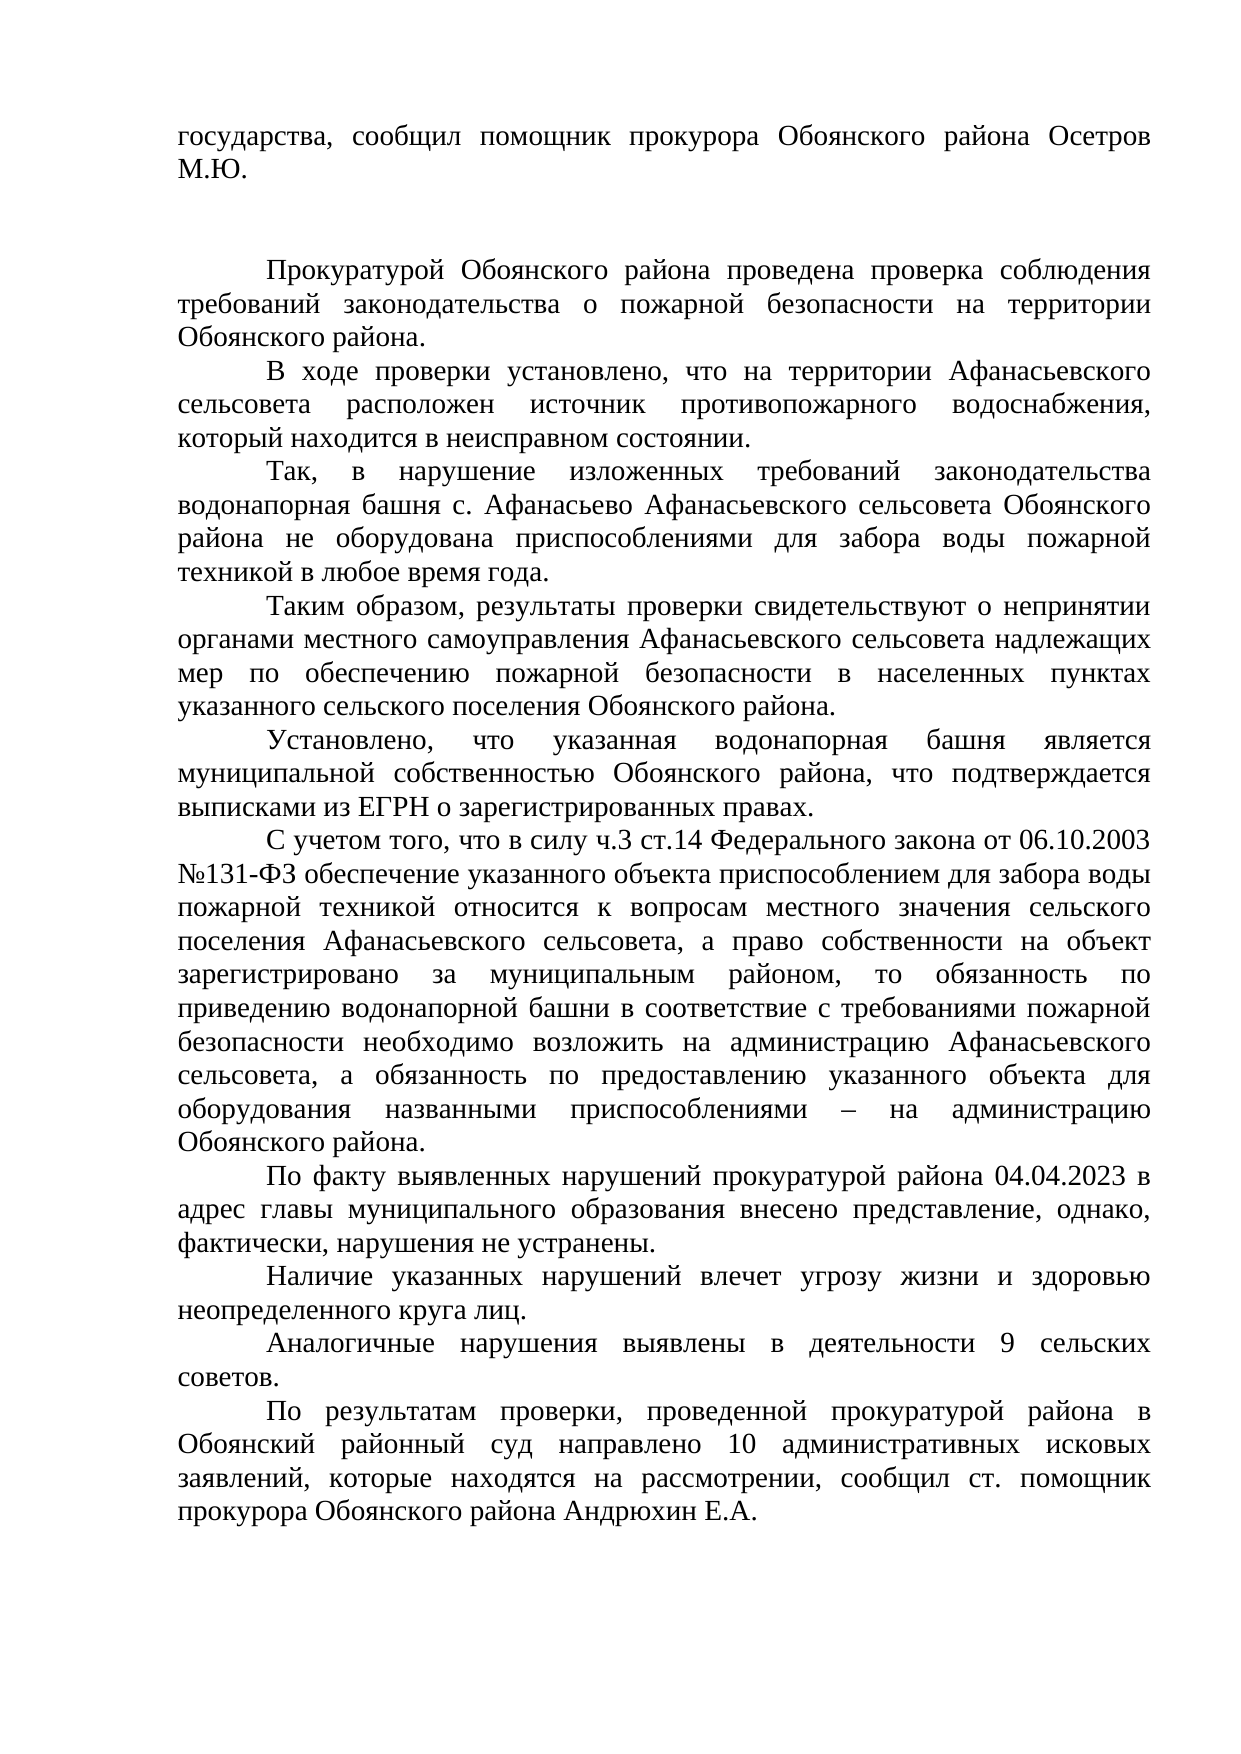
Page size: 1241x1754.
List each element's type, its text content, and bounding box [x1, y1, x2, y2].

text Прокуратурой Обоянского района проведена проверка соблюдения требований законодательства о пожарной безопасности на территории Обоянского района. [177, 252, 1152, 353]
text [177, 118, 1152, 185]
text Таким образом, результаты проверки свидетельствуют о непринятии органами местного самоуправления Афанасьевского сельсовета надлежащих мер по обеспечению пожарной безопасности в населенных пунктах указанного сельского поселения Обоянского района. [177, 588, 1152, 722]
text По факту выявленных нарушений прокуратурой района 04.04.2023 в адрес главы муниципального образования внесено представление, однако, фактически, нарушения не устранены. [177, 1158, 1152, 1258]
text Аналогичные нарушения выявлены в деятельности 9 сельских советов. [177, 1326, 1152, 1393]
text По результатам проверки, проведенной прокуратурой района в Обоянский районный суд направлено 10 административных исковых заявлений, которые находятся на рассмотрении, сообщил ст. помощник прокурора Обоянского района Андрюхин Е.А. [177, 1393, 1152, 1527]
text В ходе проверки установлено, что на территории Афанасьевского сельсовета расположен источник противопожарного водоснабжения, который находится в неисправном состоянии. [177, 353, 1152, 453]
text Наличие указанных нарушений влечет угрозу жизни и здоровью неопределенного круга лиц. [177, 1258, 1152, 1326]
text С учетом того, что в силу ч.3 ст.14 Федерального закона от 06.10.2003 №131-ФЗ обеспечение указанного объекта приспособлением для забора воды пожарной техникой относится к вопросам местного значения сельского поселения Афанасьевского сельсовета, а право собственности на объект зарегистрировано за муниципальным районом, то обязанность по приведению водонапорной башни в соответствие с требованиями пожарной безопасности необходимо возложить на администрацию Афанасьевского сельсовета, а обязанность по предоставлению указанного объекта для оборудования названными приспособлениями – на администрацию Обоянского района. [177, 822, 1152, 1158]
text Установлено, что указанная водонапорная башня является муниципальной собственностью Обоянского района, что подтверждается выписками из ЕГРН о зарегистрированных правах. [177, 722, 1152, 822]
text Так, в нарушение изложенных требований законодательства водонапорная башня с. Афанасьево Афанасьевского сельсовета Обоянского района не оборудована приспособлениями для забора воды пожарной техникой в любое время года. [177, 453, 1152, 588]
